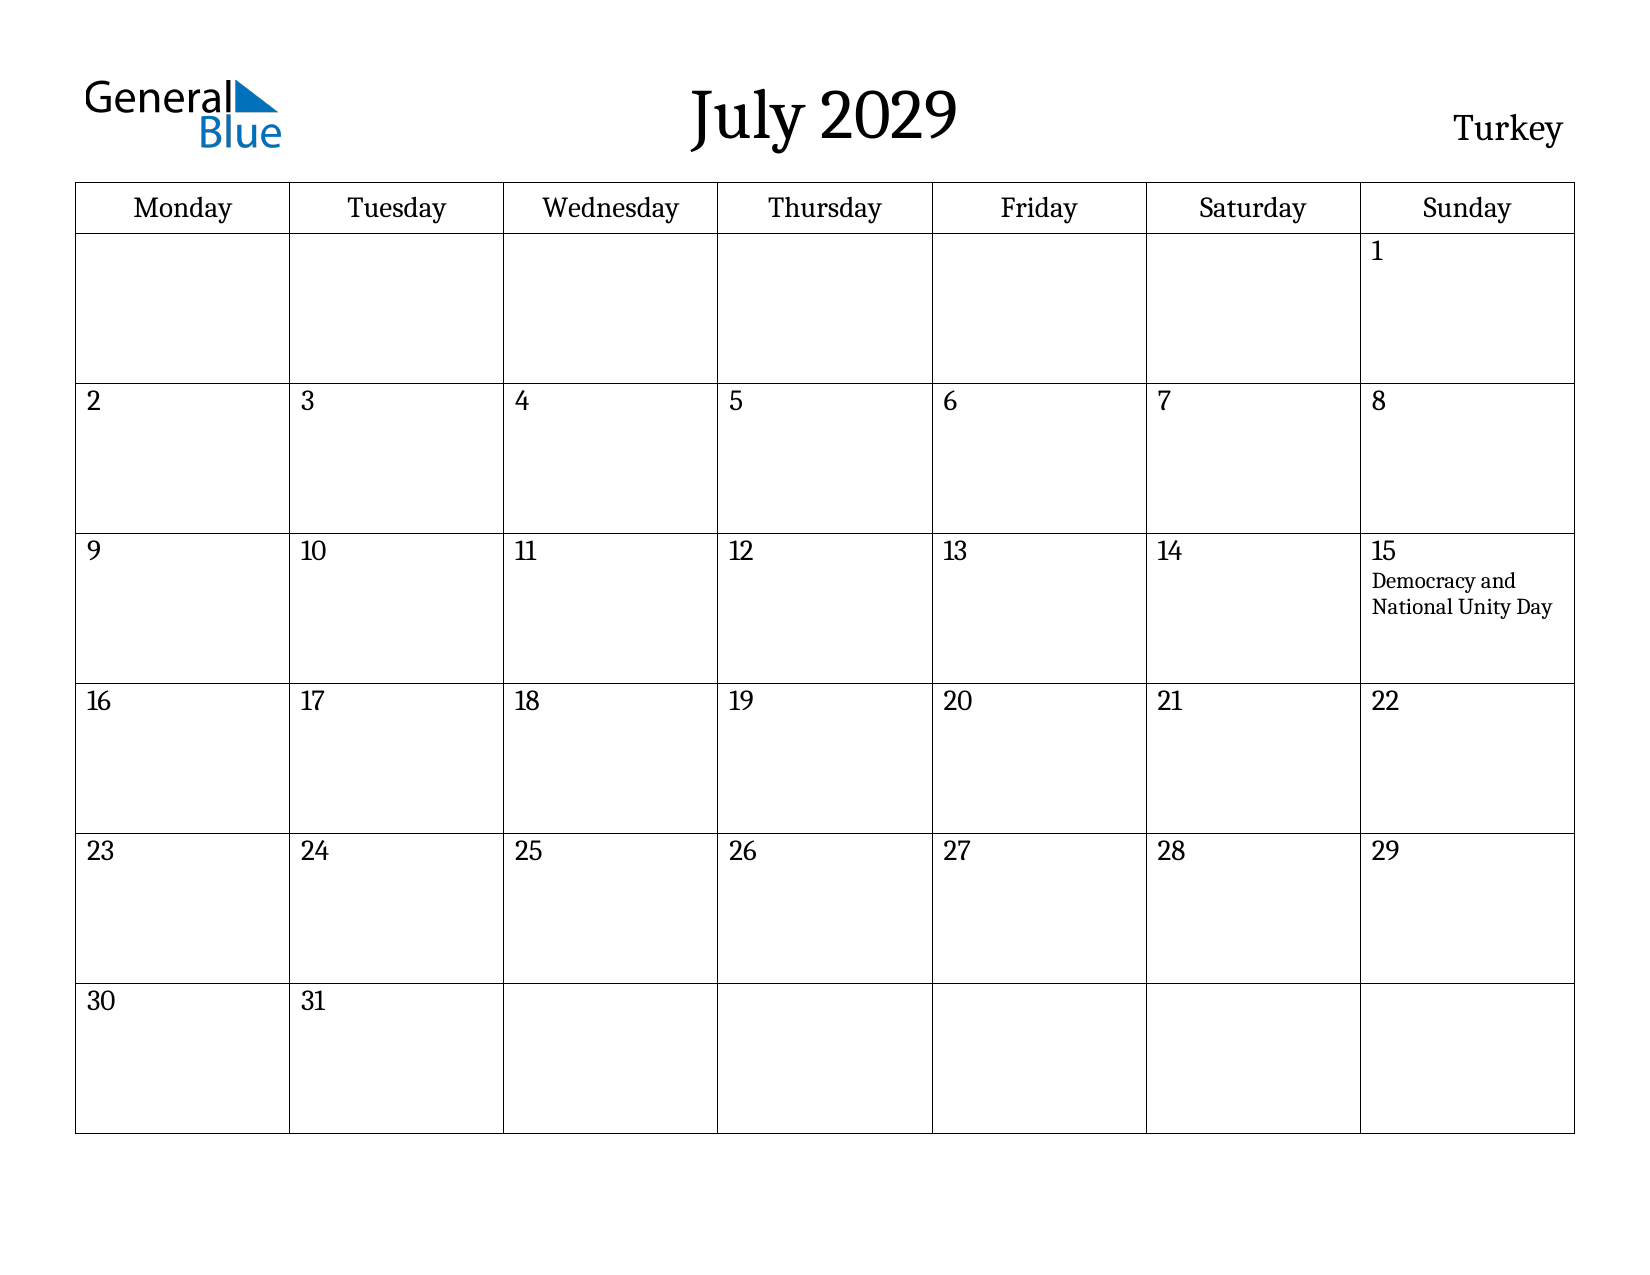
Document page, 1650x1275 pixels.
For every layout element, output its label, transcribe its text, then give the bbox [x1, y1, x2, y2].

table_cell 22 [1361, 684, 1574, 717]
table_cell [504, 717, 717, 833]
table_cell [933, 567, 1146, 683]
table_header [76, 75, 503, 182]
table_cell [504, 567, 717, 683]
table_cell 10 [290, 534, 503, 567]
table_cell [504, 1018, 717, 1133]
table_cell [933, 1018, 1146, 1133]
table_cell 25 [504, 834, 717, 867]
table_cell 17 [290, 684, 503, 717]
table_header Turkey [1146, 75, 1574, 182]
table_cell [1147, 868, 1360, 983]
table_cell [504, 868, 717, 983]
table_cell [718, 868, 932, 983]
table_cell 26 [718, 834, 932, 867]
table_cell 12 [718, 534, 932, 567]
table_cell [1361, 417, 1574, 533]
table_cell Saturday [1147, 183, 1360, 233]
table_cell [290, 567, 503, 683]
table_header July 2029 [504, 75, 1146, 182]
table_cell [1147, 1018, 1360, 1133]
table_cell [504, 984, 717, 1017]
table_cell [290, 868, 503, 983]
table_cell [718, 717, 932, 833]
table_cell [718, 1018, 932, 1133]
table_cell [290, 267, 503, 383]
table_cell [290, 234, 503, 267]
table_cell 7 [1147, 384, 1360, 417]
table_cell [290, 717, 503, 833]
table_cell Democracy and National Unity Day [1361, 567, 1574, 683]
table_cell 23 [76, 834, 289, 867]
table_cell [76, 868, 289, 983]
table_cell 19 [718, 684, 932, 717]
table_cell [1361, 267, 1574, 383]
table_cell 20 [933, 684, 1146, 717]
table_cell [76, 567, 289, 683]
table_cell [290, 1018, 503, 1133]
table_cell [76, 417, 289, 533]
table_cell [718, 267, 932, 383]
table_cell Wednesday [504, 183, 717, 233]
table_cell Monday [76, 183, 289, 233]
table_cell 9 [76, 534, 289, 567]
table_cell 5 [718, 384, 932, 417]
table_cell Friday [933, 183, 1146, 233]
table_cell [933, 868, 1146, 983]
table_cell [504, 267, 717, 383]
table_cell [933, 234, 1146, 267]
table_cell [1361, 868, 1574, 983]
table_cell [76, 267, 289, 383]
table_cell [933, 417, 1146, 533]
table_cell Sunday [1361, 183, 1574, 233]
table_cell 4 [504, 384, 717, 417]
table_cell 28 [1147, 834, 1360, 867]
table_cell [718, 417, 932, 533]
table_cell [1147, 234, 1360, 267]
table_cell 24 [290, 834, 503, 867]
table_cell 18 [504, 684, 717, 717]
table_cell [1147, 567, 1360, 683]
table_cell 31 [290, 984, 503, 1017]
table_cell [718, 234, 932, 267]
table_cell 27 [933, 834, 1146, 867]
table_cell 16 [76, 684, 289, 717]
table_cell 3 [290, 384, 503, 417]
table_cell Thursday [718, 183, 932, 233]
table_cell Tuesday [290, 183, 503, 233]
table_cell 1 [1361, 234, 1574, 267]
table_cell 13 [933, 534, 1146, 567]
table_cell [504, 234, 717, 267]
table_cell [1147, 984, 1360, 1017]
table_cell 30 [76, 984, 289, 1017]
table_cell [718, 567, 932, 683]
picture [86, 80, 281, 148]
table_cell [1361, 1018, 1574, 1133]
table_cell 2 [76, 384, 289, 417]
table_cell [504, 417, 717, 533]
table_cell [1147, 717, 1360, 833]
table_cell 15 [1361, 534, 1574, 567]
table_cell 6 [933, 384, 1146, 417]
table_cell [1147, 417, 1360, 533]
table_cell 14 [1147, 534, 1360, 567]
table_cell [933, 267, 1146, 383]
table_cell [290, 417, 503, 533]
table_cell [1147, 267, 1360, 383]
table_cell [1361, 717, 1574, 833]
table_cell [933, 717, 1146, 833]
table_cell [76, 1018, 289, 1133]
table_cell [933, 984, 1146, 1017]
table_cell [76, 234, 289, 267]
table_cell [718, 984, 932, 1017]
table_cell 11 [504, 534, 717, 567]
table_cell 29 [1361, 834, 1574, 867]
table_cell 21 [1147, 684, 1360, 717]
table_cell [76, 717, 289, 833]
table_cell [1361, 984, 1574, 1017]
table_cell 8 [1361, 384, 1574, 417]
